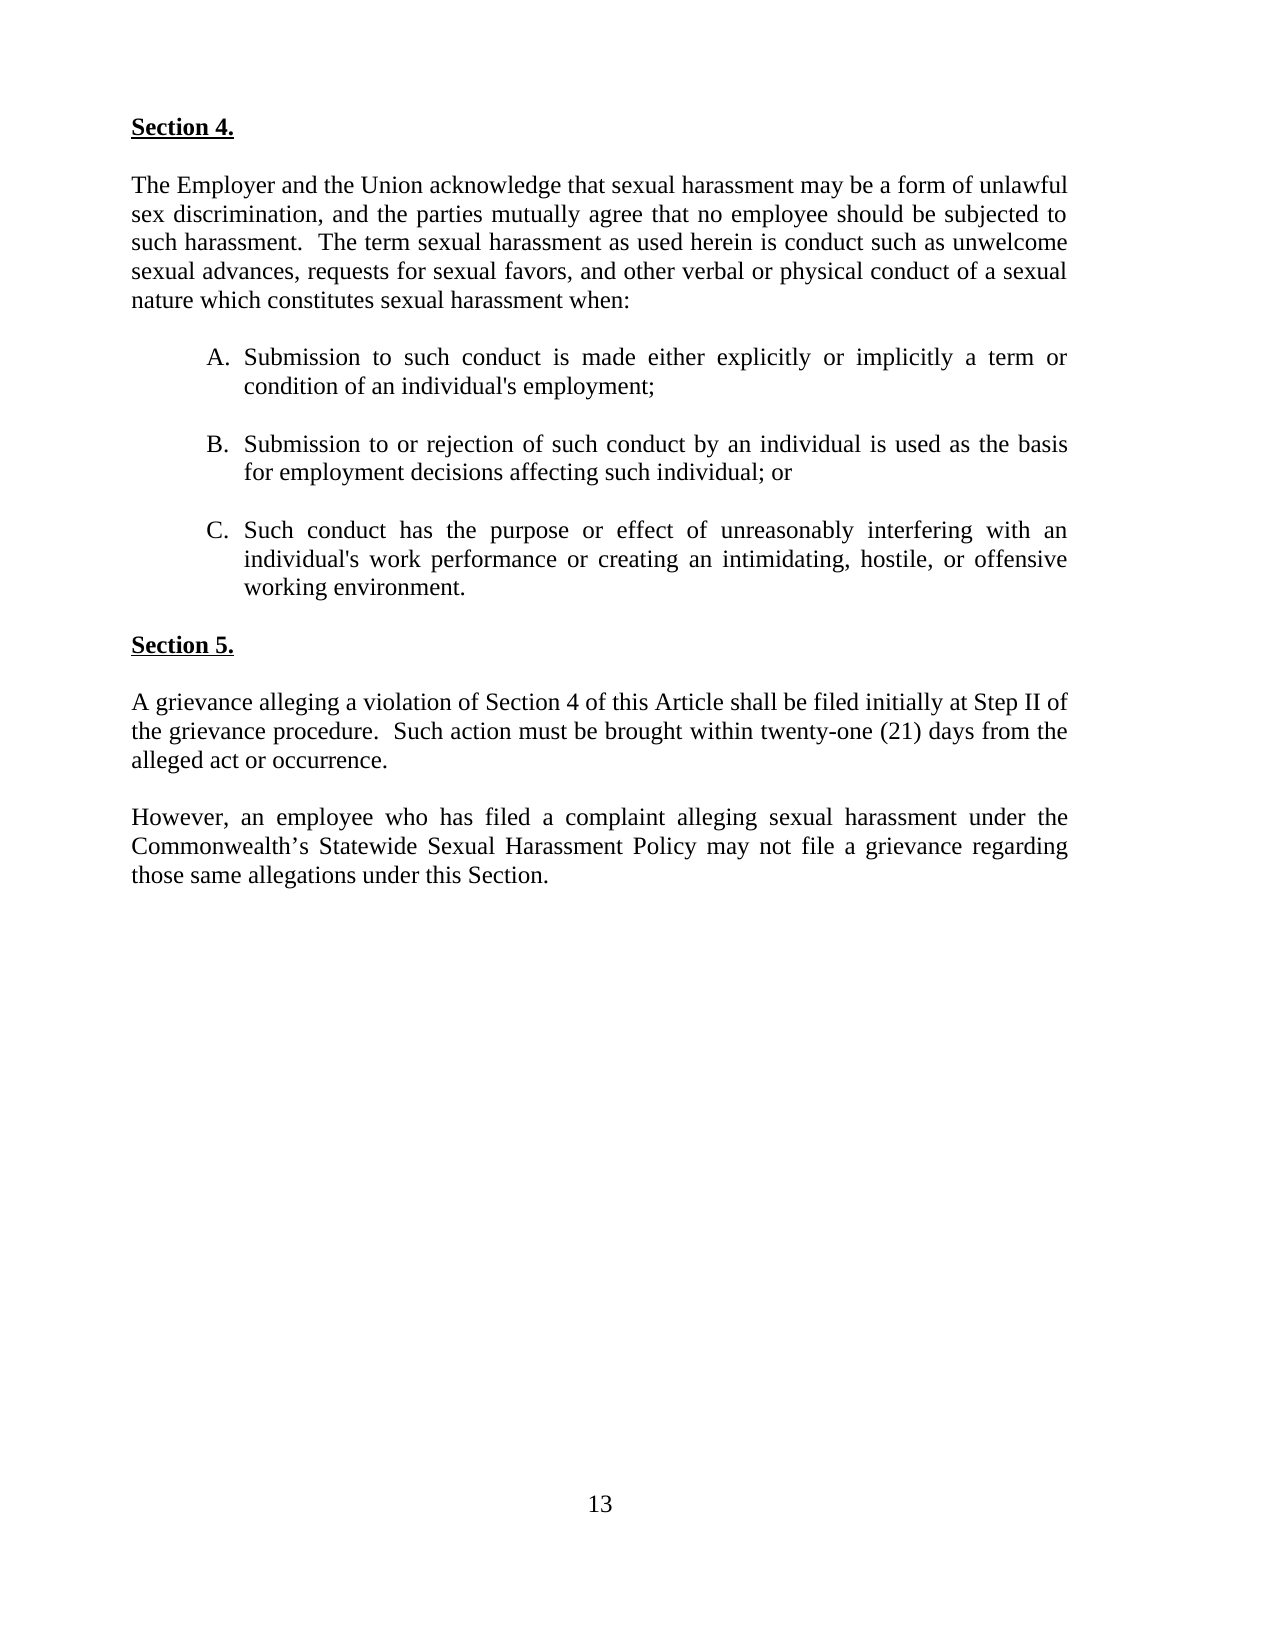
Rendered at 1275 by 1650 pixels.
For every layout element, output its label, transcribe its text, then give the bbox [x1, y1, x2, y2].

text However, an employee who has filed a complaint alleging sexual harassment under the Commonwealth’s Statewide Sexual Harassment Policy may not file a grievance regarding those same allegations under this Section. [131, 802, 1069, 889]
list Submission to such conduct is made either explicitly or implicitly a term or condition of an individual's employment; [206, 342, 1069, 400]
text C. Such conduct has the purpose or effect of unreasonably interfering with an individual's work performance or creating an intimidating, hostile, or offensive working environment. [206, 515, 1069, 601]
text A grievance alleging a violation of Section 4 of this Article shall be filed initially at Step II of the grievance procedure. Such action must be brought within twenty-one (21) days from the alleged act or occurrence. [131, 687, 1069, 774]
text Section 4. [131, 112, 1069, 141]
text The Employer and the Union acknowledge that sexual harassment may be a form of unlawful sex discrimination, and the parties mutually agree that no employee should be subjected to such harassment. The term sexual harassment as used herein is conduct such as unwelcome sexual advances, requests for sexual favors, and other verbal or physical conduct of a sexual nature which constitutes sexual harassment when: [131, 170, 1069, 314]
text B. Submission to or rejection of such conduct by an individual is used as the basis for employment decisions affecting such individual; or [206, 429, 1069, 486]
text Section 5. [131, 630, 1069, 659]
